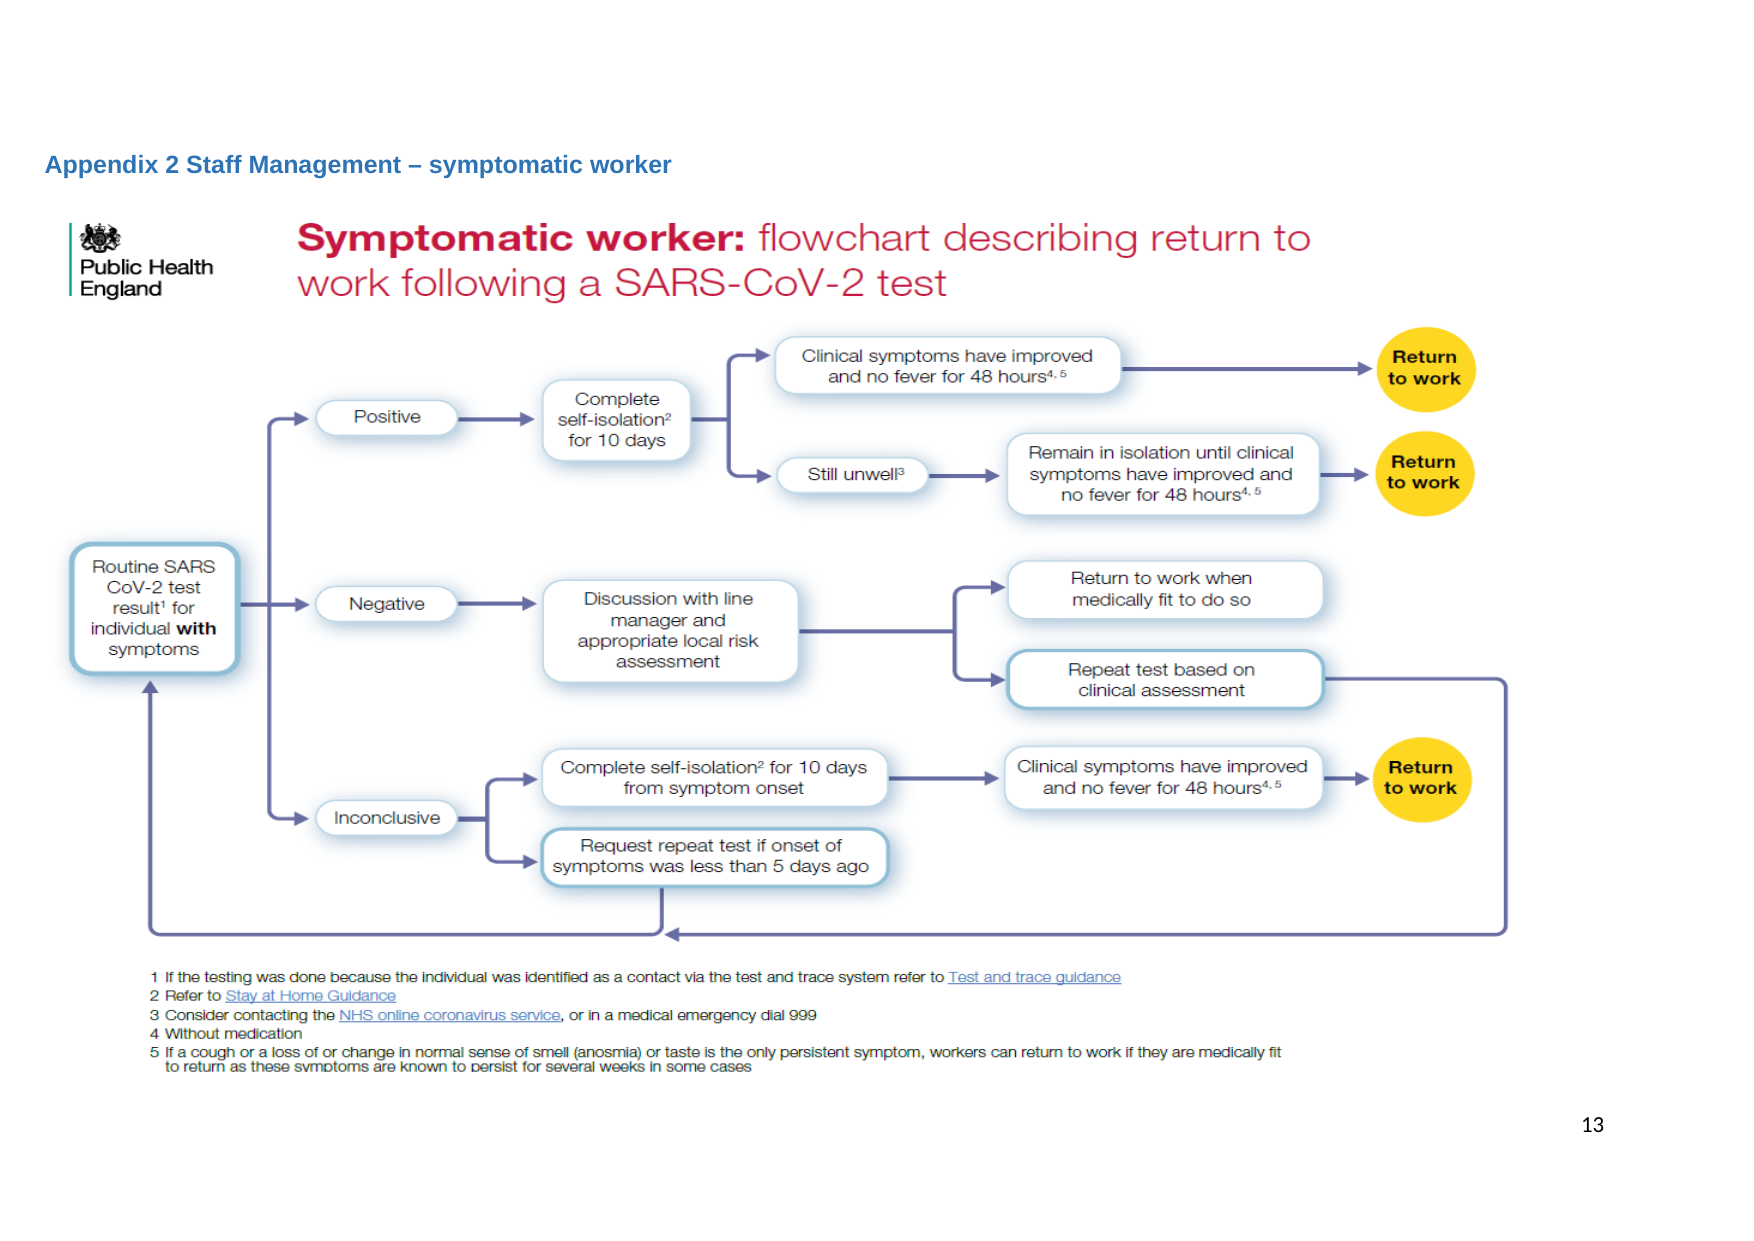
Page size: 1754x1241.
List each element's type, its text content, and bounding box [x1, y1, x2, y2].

picture [44, 216, 1527, 1072]
subtitle Appendix 2 Staff Management – symptomatic worker [44, 150, 1604, 179]
